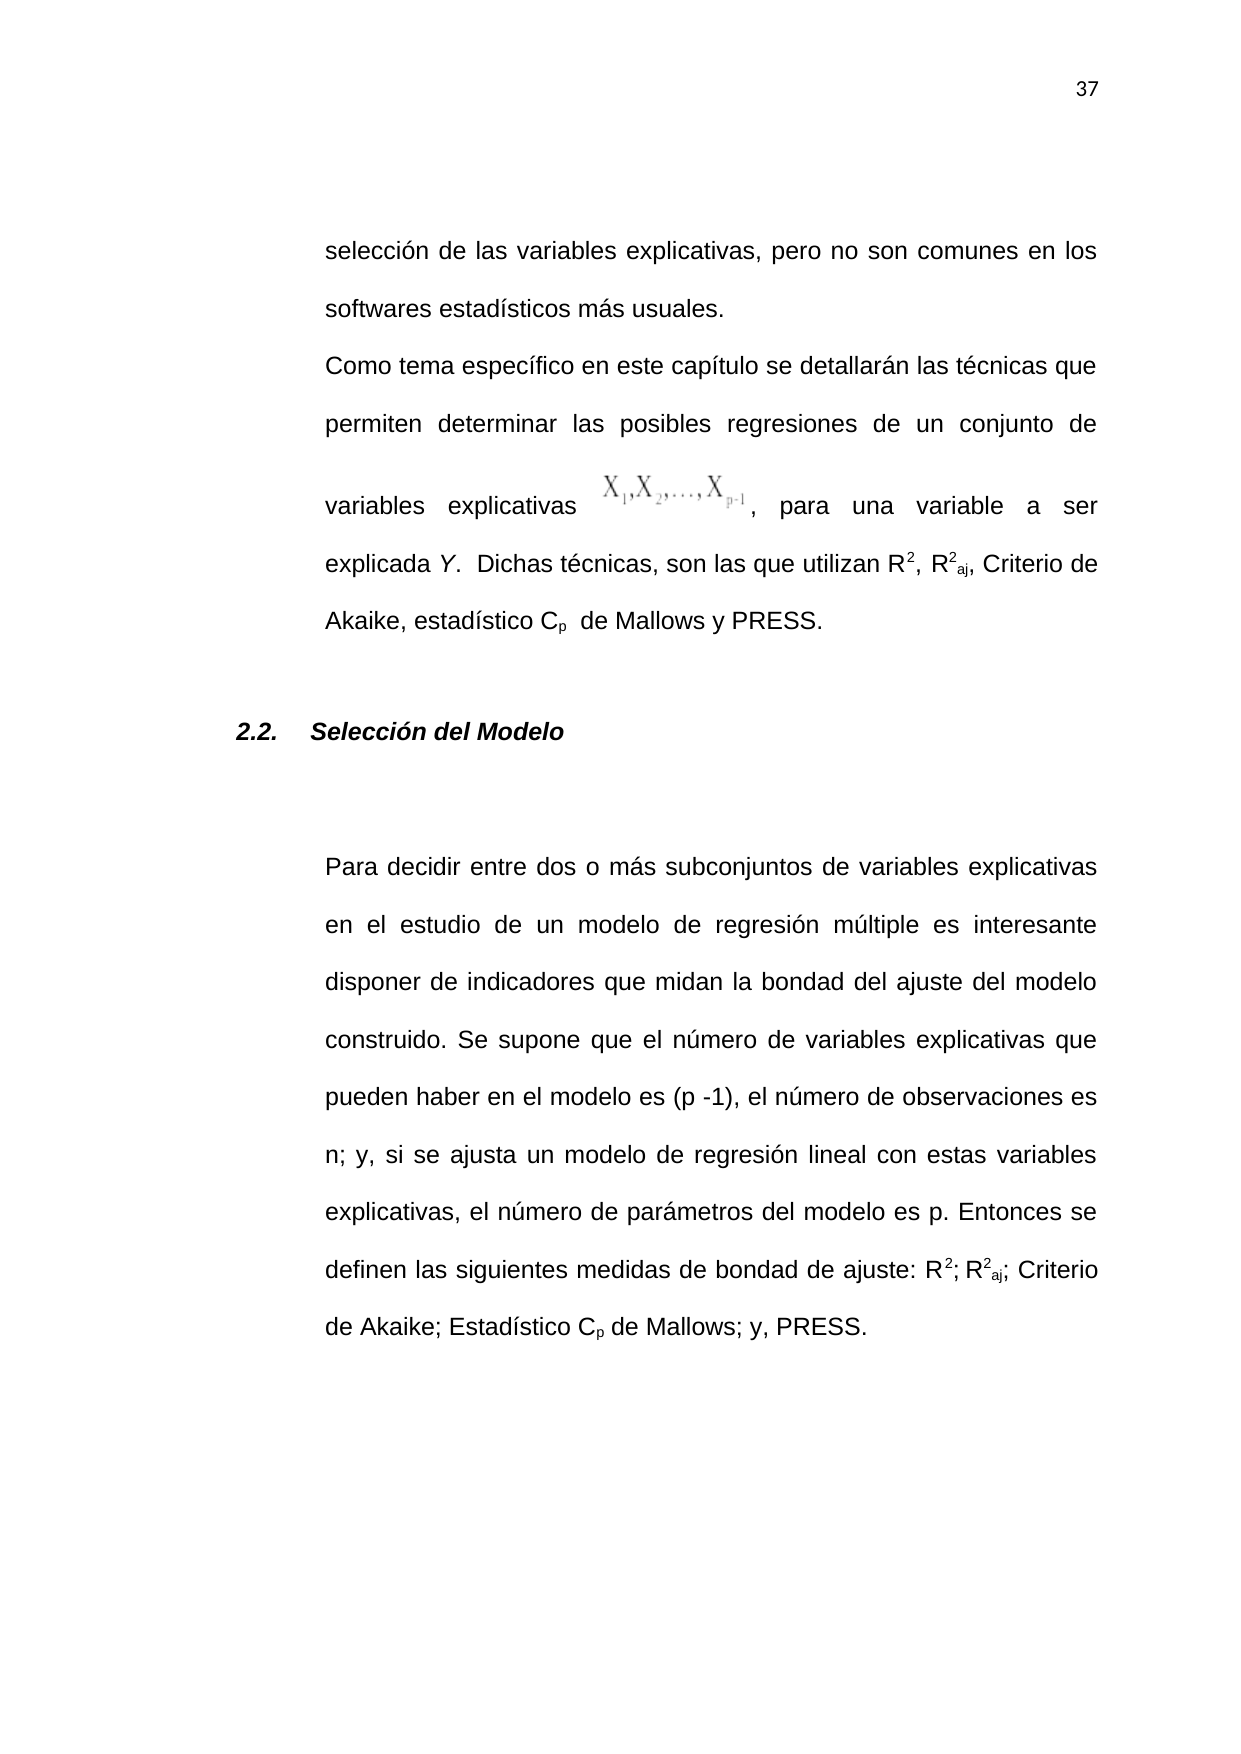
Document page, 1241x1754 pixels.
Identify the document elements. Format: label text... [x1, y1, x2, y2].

text Como tema específico en este capítulo se detallarán las técnicas que permiten determinar las posibles regresiones de un conjunto de variables explicativas , para una variable a ser explicada Y. Dichas técnicas, son las que utilizan R2, R2aj, Criterio de Akaike, estadístico Cp de Mallows y PRESS. [325, 351, 1098, 635]
text Selección del Modelo [236, 717, 1098, 745]
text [325, 236, 1098, 322]
list Para decidir entre dos o más subconjuntos de variables explicativas en el estudio de un modelo de regresión múltiple es interesante disponer de indicadores que midan la bondad del ajuste del modelo construido. Se supone que el número de variables explicativas que pueden haber en el modelo es (p -1), el número de observaciones es n; y, si se ajusta un modelo de regresión lineal con estas variables explicativas, el número de parámetros del modelo es p. Entonces se definen las siguientes medidas de bondad de ajuste: R2; R2aj; Criterio de Akaike; Estadístico Cp de Mallows; y, PRESS. [325, 852, 1098, 1341]
